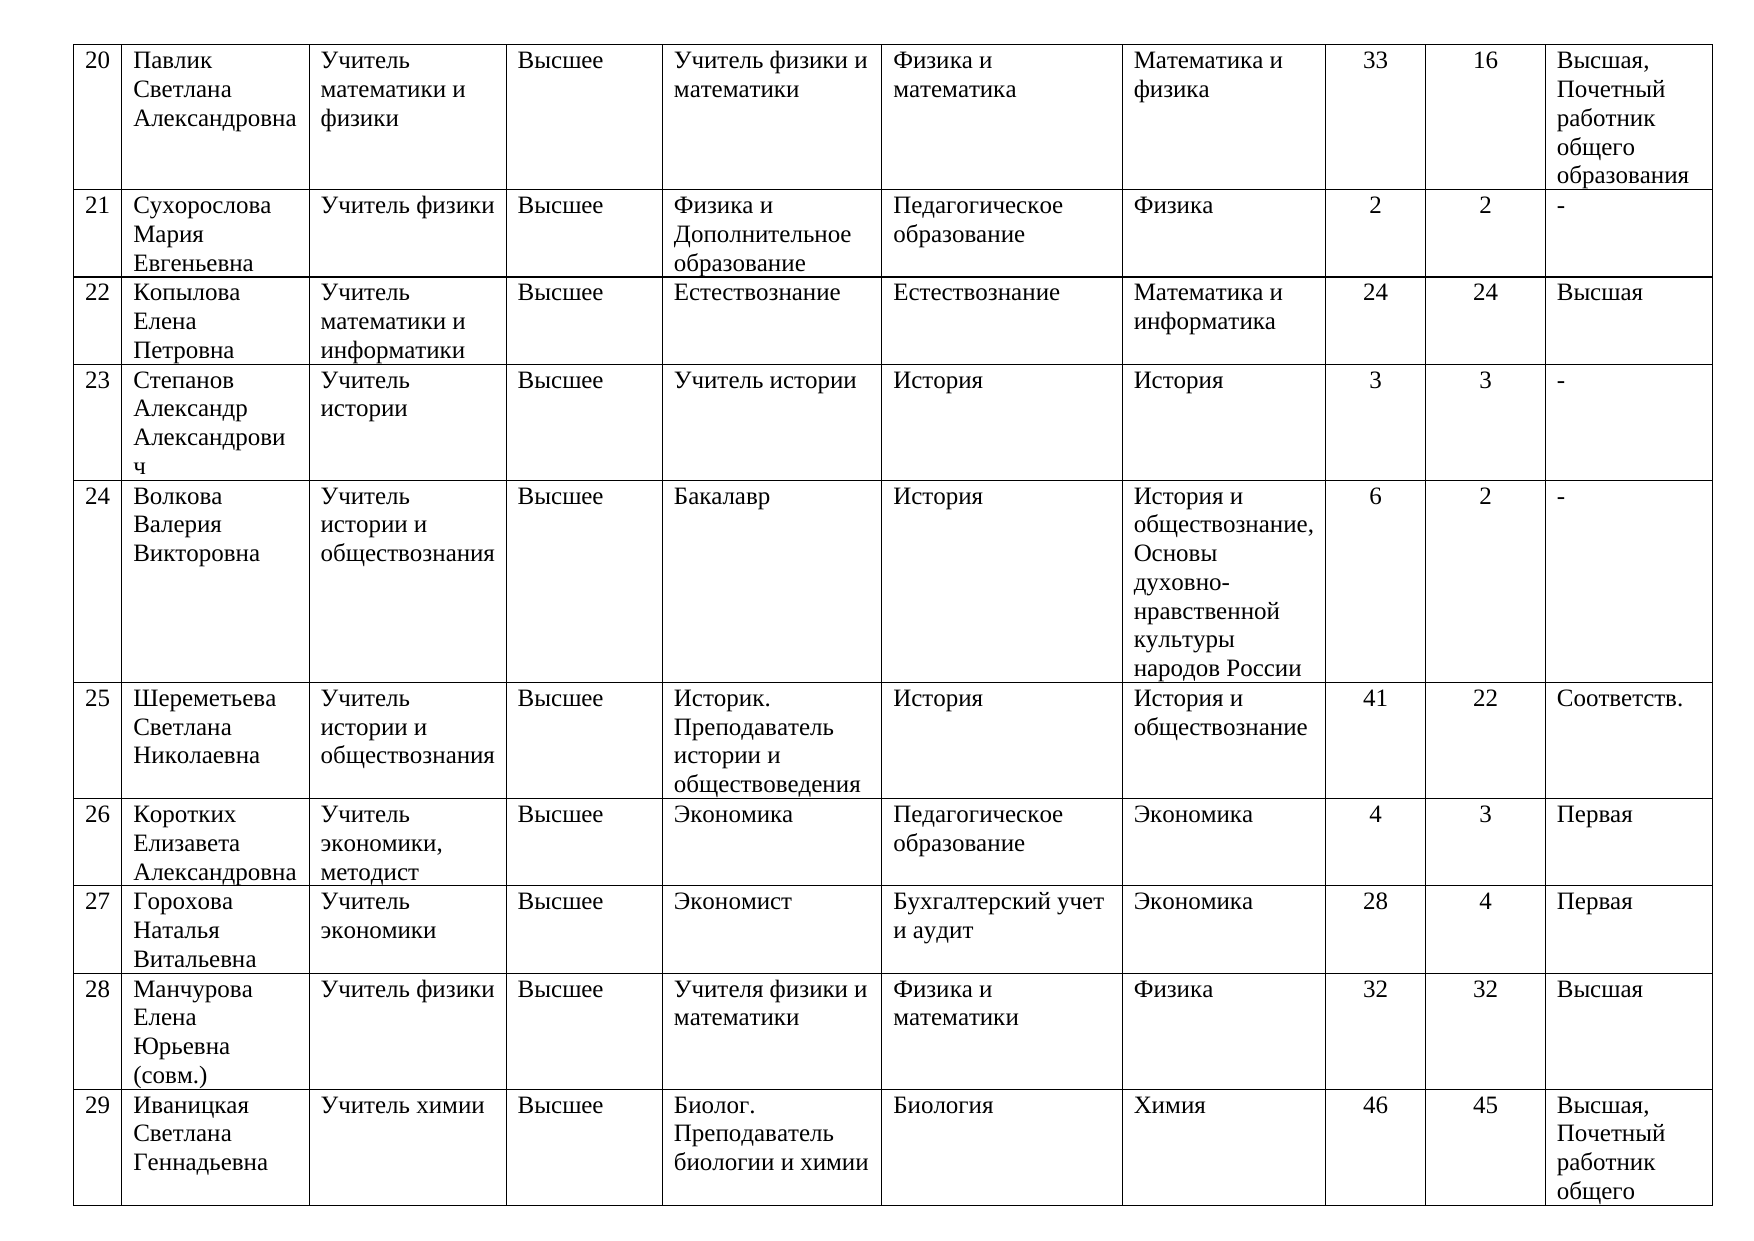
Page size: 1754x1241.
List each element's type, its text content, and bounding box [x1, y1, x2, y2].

table_cell 23 [74, 365, 121, 480]
table_cell 32 [1326, 974, 1425, 1089]
table_cell 2 [1326, 190, 1425, 276]
table_cell Экономика [1123, 886, 1325, 973]
table_cell Естествознание [663, 278, 881, 364]
table_cell Педагогическое образование [882, 190, 1122, 276]
table_cell 24 [74, 481, 121, 682]
table_cell Математика и информатика [1123, 278, 1325, 364]
table_cell 26 [74, 799, 121, 885]
table_cell 16 [1426, 45, 1545, 189]
table_cell Учитель математики и физики [310, 45, 506, 189]
table_cell Учитель истории и обществознания [310, 481, 506, 682]
table_cell Физика и математика [882, 45, 1122, 189]
table_cell Физика [1123, 190, 1325, 276]
table_cell Математика и физика [1123, 45, 1325, 189]
table_cell 46 [1326, 1090, 1425, 1205]
table_cell 21 [74, 190, 121, 276]
table_cell 20 [74, 45, 121, 189]
table_cell Экономист [663, 886, 881, 973]
table_cell Физика [1123, 974, 1325, 1089]
table_cell 28 [74, 974, 121, 1089]
table_cell Учитель химии [310, 1090, 506, 1205]
table_cell 45 [1426, 1090, 1545, 1205]
table_cell 22 [74, 278, 121, 364]
table_cell Учитель физики и математики [663, 45, 881, 189]
table_cell Учитель истории [310, 365, 506, 480]
table_cell - [1546, 365, 1712, 480]
table_cell Экономика [663, 799, 881, 885]
table_cell Степанов Александр Александрович [122, 365, 309, 480]
table_cell - [1546, 190, 1712, 276]
table_cell Учитель физики [310, 974, 506, 1089]
table_cell Высшее [507, 45, 662, 189]
table_cell Коротких Елизавета Александровна [122, 799, 309, 885]
table_cell Учитель физики [310, 190, 506, 276]
table_cell Учитель истории и обществознания [310, 683, 506, 798]
table_cell Физика и Дополнительное образование [663, 190, 881, 276]
table_cell Физика и математики [882, 974, 1122, 1089]
table_cell 32 [1426, 974, 1545, 1089]
table_cell 4 [1426, 886, 1545, 973]
table_cell Высшее [507, 1090, 662, 1205]
table_cell Высшее [507, 365, 662, 480]
table_cell История [882, 365, 1122, 480]
table_cell 2 [1426, 190, 1545, 276]
table_cell Высшее [507, 974, 662, 1089]
table_cell Учитель экономики, методист [310, 799, 506, 885]
table_cell Шереметьева Светлана Николаевна [122, 683, 309, 798]
table_cell Высшее [507, 190, 662, 276]
table_cell 24 [1326, 278, 1425, 364]
table_cell Первая [1546, 799, 1712, 885]
table_cell Экономика [1123, 799, 1325, 885]
table_cell Копылова Елена Петровна [122, 278, 309, 364]
table_cell Высшая [1546, 974, 1712, 1089]
table_cell 29 [74, 1090, 121, 1205]
table_cell 3 [1426, 365, 1545, 480]
table_cell 2 [1426, 481, 1545, 682]
table_cell 22 [1426, 683, 1545, 798]
table_cell Учителя физики и математики [663, 974, 881, 1089]
table_cell История [882, 683, 1122, 798]
table_cell 4 [1326, 799, 1425, 885]
table_cell Высшее [507, 683, 662, 798]
table_cell Педагогическое образование [882, 799, 1122, 885]
table_cell Учитель математики и информатики [310, 278, 506, 364]
table_cell Высшее [507, 886, 662, 973]
table_cell История [882, 481, 1122, 682]
table_cell 27 [74, 886, 121, 973]
table_cell 41 [1326, 683, 1425, 798]
table_cell Высшая [1546, 278, 1712, 364]
table_cell Сухорослова Мария Евгеньевна [122, 190, 309, 276]
table_cell 33 [1326, 45, 1425, 189]
table_cell Павлик Светлана Александровна [122, 45, 309, 189]
table_cell История и обществознание [1123, 683, 1325, 798]
table_cell Учитель экономики [310, 886, 506, 973]
table_cell Химия [1123, 1090, 1325, 1205]
table_cell Высшее [507, 799, 662, 885]
table_cell - [1546, 481, 1712, 682]
table_cell 28 [1326, 886, 1425, 973]
table_cell Учитель истории [663, 365, 881, 480]
table_cell 6 [1326, 481, 1425, 682]
table_cell 3 [1426, 799, 1545, 885]
table_cell Высшее [507, 481, 662, 682]
table_cell 25 [74, 683, 121, 798]
table_cell Волкова Валерия Викторовна [122, 481, 309, 682]
table_cell Горохова Наталья Витальевна [122, 886, 309, 973]
table_cell Высшая, Почетный работник общего образования [1546, 45, 1712, 189]
table_cell История [1123, 365, 1325, 480]
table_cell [663, 1090, 881, 1205]
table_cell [122, 1090, 309, 1205]
table_cell Манчурова Елена Юрьевна (совм.) [122, 974, 309, 1089]
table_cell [1546, 1090, 1712, 1205]
table_cell Естествознание [882, 278, 1122, 364]
table_cell Высшее [507, 278, 662, 364]
table_cell Соответств. [1546, 683, 1712, 798]
table_cell Бакалавр [663, 481, 881, 682]
table_cell 3 [1326, 365, 1425, 480]
table_cell Первая [1546, 886, 1712, 973]
table_cell Бухгалтерский учет и аудит [882, 886, 1122, 973]
table_cell История и обществознание, Основы духовно-нравственной культуры народов России [1123, 481, 1325, 682]
table_cell 24 [1426, 278, 1545, 364]
table_cell Биология [882, 1090, 1122, 1205]
table_cell Историк. Преподаватель истории и обществоведения [663, 683, 881, 798]
